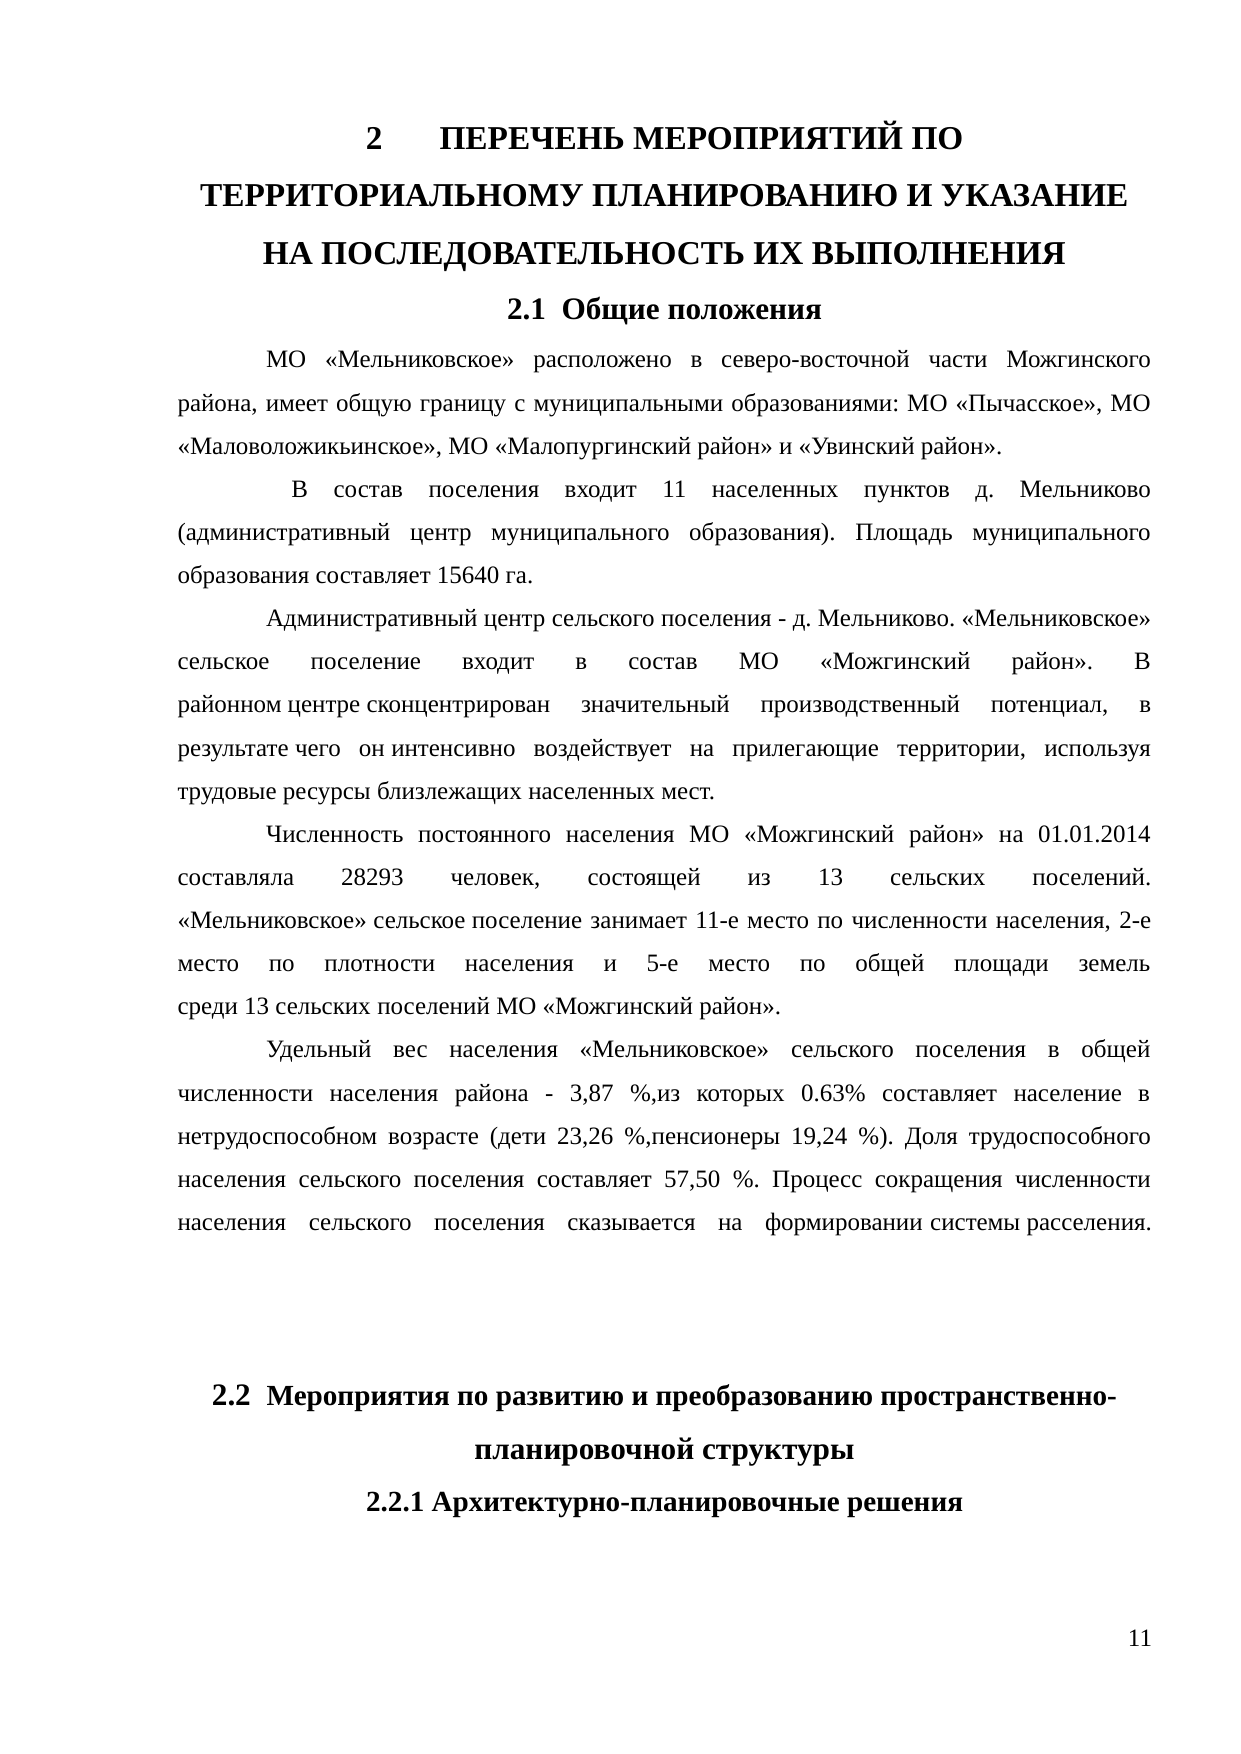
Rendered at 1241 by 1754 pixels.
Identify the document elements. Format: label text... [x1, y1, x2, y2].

text Численность постоянного населения МО «Можгинский район» на 01.01.2014 составляла 28293 человек, состоящей из 13 сельских поселений. «Мельниковское» сельское поселение занимает 11-е место по численности населения, 2-е место по плотности населения и 5-е место по общей площади земель среди 13 сельских поселений МО «Можгинский район». [177, 819, 1152, 1020]
subtitle Архитектурно-планировочные решения [177, 1484, 1152, 1517]
text Удельный вес населения «Мельниковское» сельского поселения в общей численности населения района - 3,87 %,из которых 0.63% составляет население в нетрудоспособном возрасте (дети 23,26 %,пенсионеры 19,24 %). Доля трудоспособного населения сельского поселения составляет 57,50 %. Процесс сокращения численности населения сельского поселения сказывается на формировании системы расселения. [177, 1034, 1152, 1279]
text МО «Мельниковское» расположено в северо-восточной части Можгинского района, имеет общую границу с муниципальными образованиями: МО «Пычасское», МО «Маловоложикьинское», МО «Малопургинский район» и «Увинский район». [177, 344, 1152, 459]
subtitle Общие положения [177, 291, 1152, 327]
subtitle ПЕРЕЧЕНЬ МЕРОПРИЯТИЙ ПО ТЕРРИТОРИАЛЬНОМУ ПЛАНИРОВАНИЮ И УКАЗАНИЕ НА ПОСЛЕДОВАТЕЛЬНОСТЬ ИХ ВЫПОЛНЕНИЯ [177, 118, 1152, 271]
subtitle Мероприятия по развитию и преобразованию пространственно-планировочной структуры [177, 1376, 1152, 1466]
text Административный центр сельского поселения - д. Мельниково. «Мельниковское» сельское поселение входит в состав МО «Можгинский район». В районном центре сконцентрирован значительный производственный потенциал, в результате чего он интенсивно воздействует на прилегающие территории, используя трудовые ресурсы близлежащих населенных мест. [177, 603, 1152, 804]
text В состав поселения входит 11 населенных пунктов д. Мельниково (административный центр муниципального образования). Площадь муниципального образования составляет 15640 га. [177, 474, 1152, 589]
